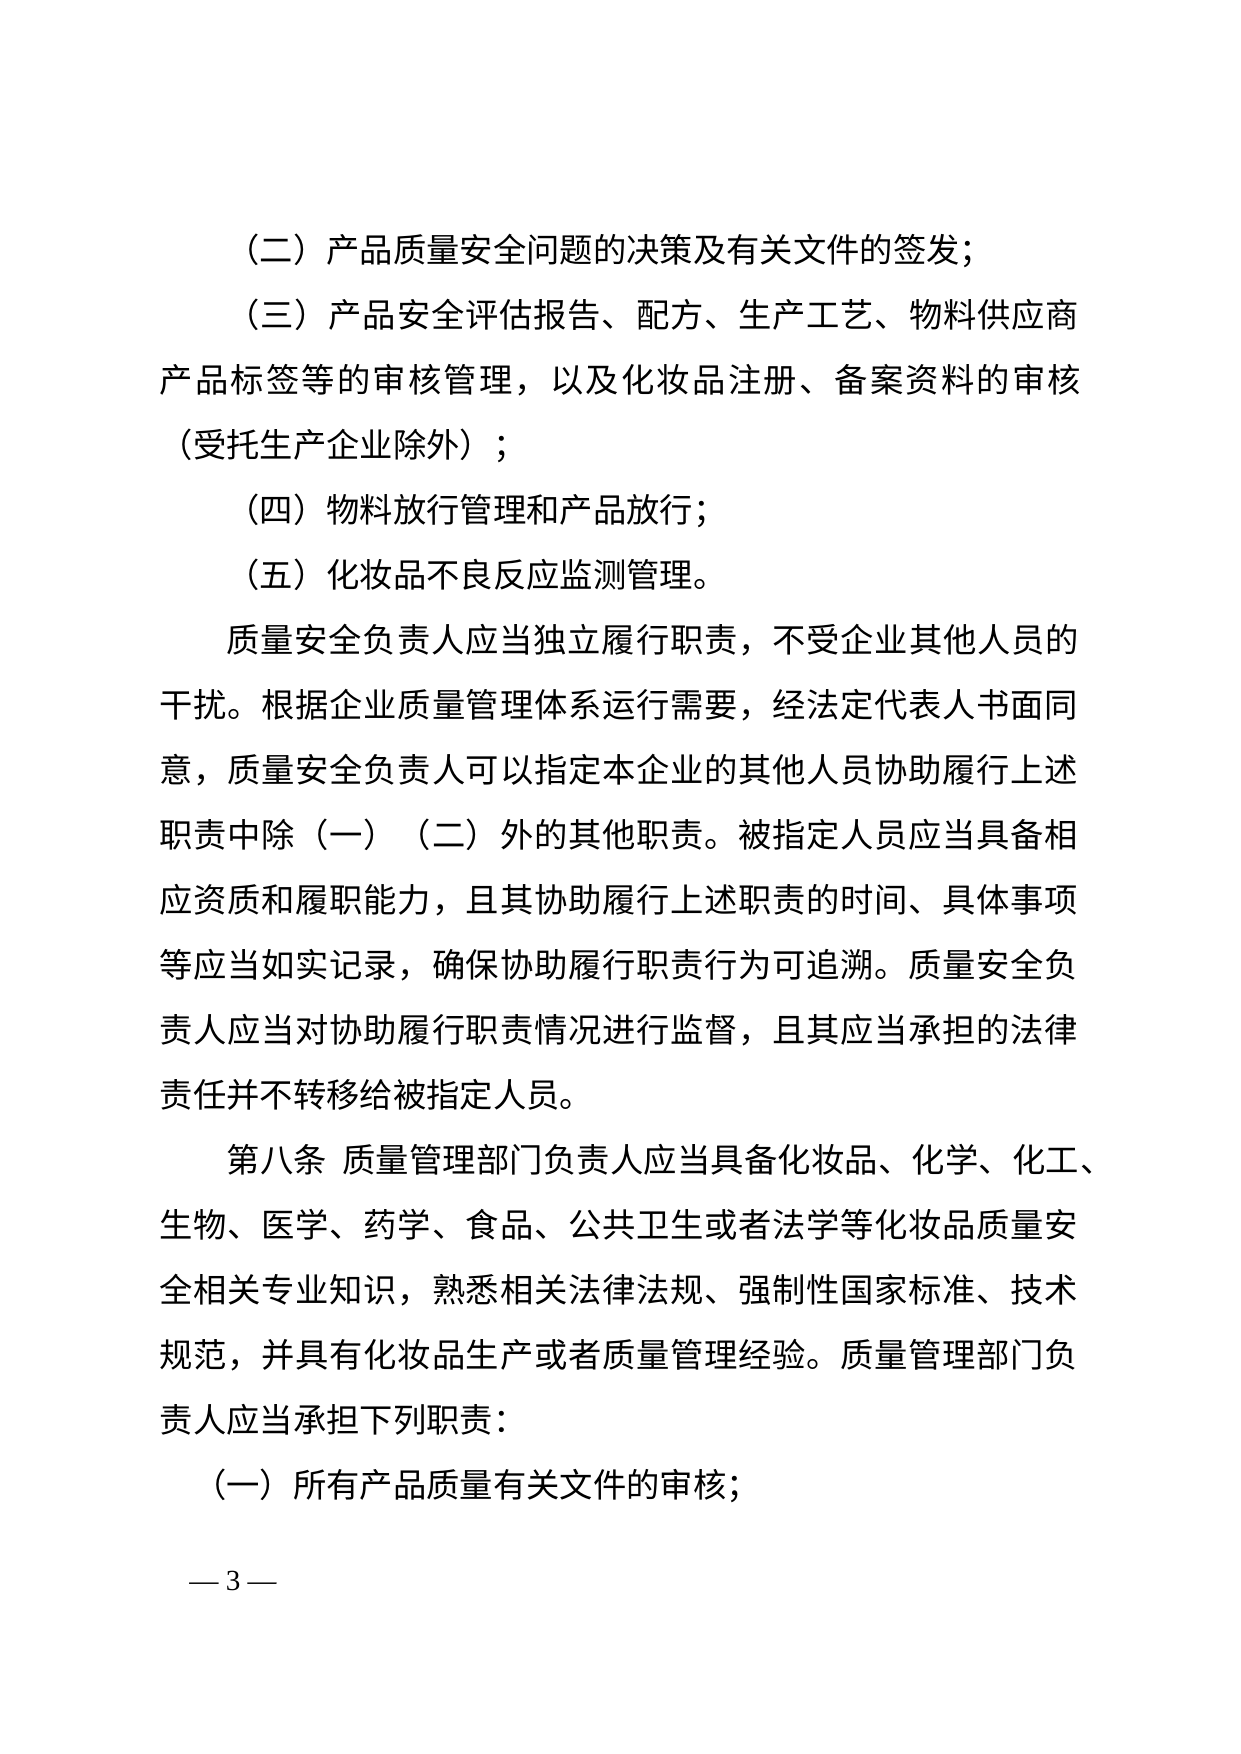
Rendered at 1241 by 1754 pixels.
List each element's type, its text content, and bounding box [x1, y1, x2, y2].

text （一）所有产品质量有关文件的审核； [159, 1451, 1081, 1516]
text （三）产品安全评估报告、配方、生产工艺、物料供应商、产品标签等的审核管理，以及化妆品注册、备案资料的审核（受托生产企业除外）； [159, 281, 1081, 476]
text 质量安全负责人应当独立履行职责，不受企业其他人员的干扰。根据企业质量管理体系运行需要，经法定代表人书面同意，质量安全负责人可以指定本企业的其他人员协助履行上述职责中除（一）（二）外的其他职责。被指定人员应当具备相应资质和履职能力，且其协助履行上述职责的时间、具体事项等应当如实记录，确保协助履行职责行为可追溯。质量安全负责人应当对协助履行职责情况进行监督，且其应当承担的法律责任并不转移给被指定人员。 [159, 606, 1081, 1126]
text 第八条 质量管理部门负责人应当具备化妆品、化学、化工、生物、医学、药学、食品、公共卫生或者法学等化妆品质量安全相关专业知识，熟悉相关法律法规、强制性国家标准、技术规范，并具有化妆品生产或者质量管理经验。质量管理部门负责人应当承担下列职责： [159, 1126, 1081, 1451]
text （五）化妆品不良反应监测管理。 [159, 541, 1081, 606]
text （四）物料放行管理和产品放行； [159, 476, 1081, 541]
text （二）产品质量安全问题的决策及有关文件的签发； [159, 216, 1081, 281]
